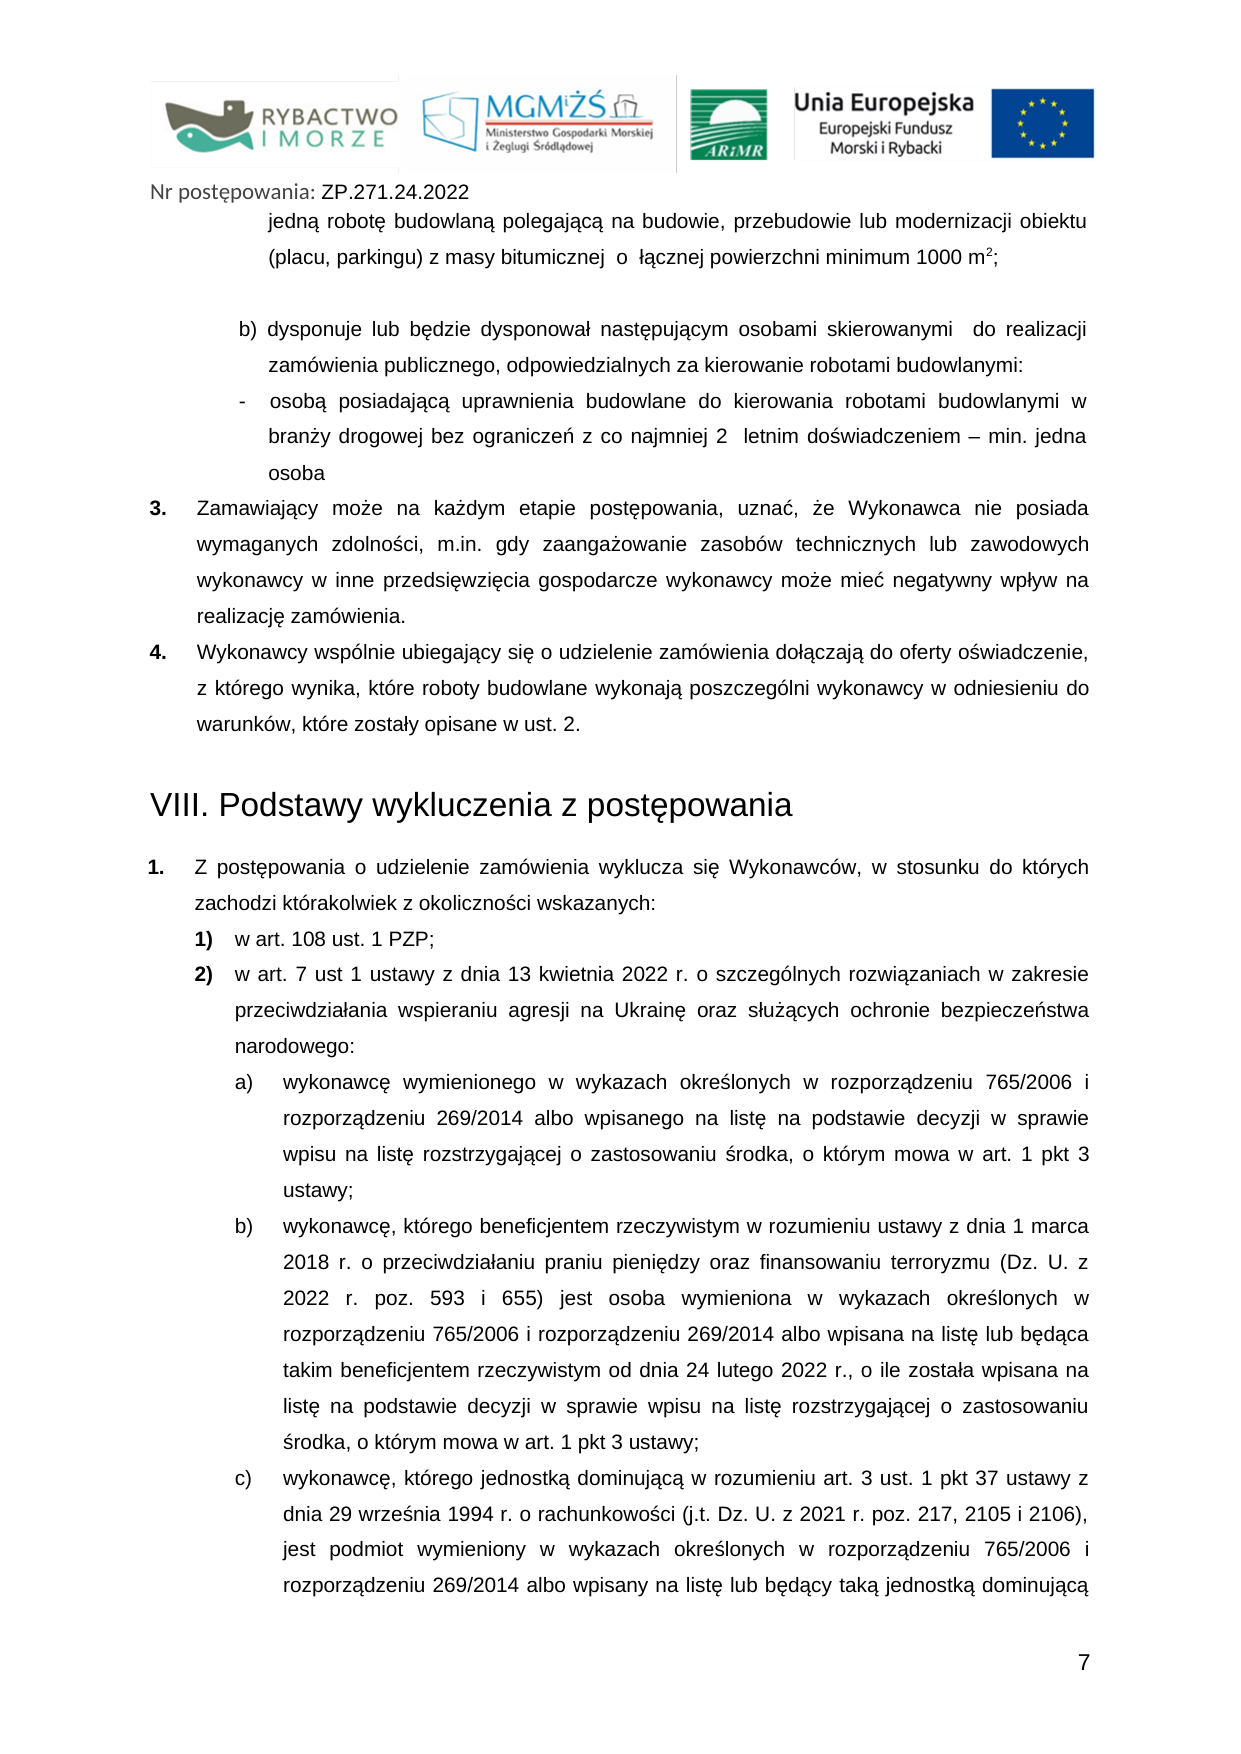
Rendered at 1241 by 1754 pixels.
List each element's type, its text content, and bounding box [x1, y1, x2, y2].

list Zamawiający może na każdym etapie postępowania, uznać, że Wykonawca nie posiada wymaganych zdolności, m.in. gdy zaangażowanie zasobów technicznych lub zawodowych wykonawcy w inne przedsięwzięcia gospodarcze wykonawcy może mieć negatywny wpływ na realizację zamówienia. [149, 496, 1090, 628]
text b) wykonawcę, którego beneficjentem rzeczywistym w rozumieniu ustawy z dnia 1 marca 2018 r. o przeciwdziałaniu praniu pieniędzy oraz finansowaniu terroryzmu (Dz. U. z 2022 r. poz. 593 i 655) jest osoba wymieniona w wykazach określonych w rozporządzeniu 765/2006 i rozporządzeniu 269/2014 albo wpisana na listę lub będąca takim beneficjentem rzeczywistym od dnia 24 lutego 2022 r., o ile została wpisana na listę na podstawie decyzji w sprawie wpisu na listę rozstrzygającej o zastosowaniu środka, o którym mowa w art. 1 pkt 3 ustawy; [234, 1214, 1090, 1453]
list w art. 108 ust. 1 PZP; [194, 926, 1090, 950]
subtitle VIII. Podstawy wykluczenia z postępowania [150, 785, 1090, 824]
text b) dysponuje lub będzie dysponował następującym osobami skierowanymi do realizacji zamówienia publicznego, odpowiedzialnych za kierowanie robotami budowlanymi: [239, 317, 1088, 376]
list Wykonawcy wspólnie ubiegający się o udzielenie zamówienia dołączają do oferty oświadczenie, z którego wynika, które roboty budowlane wykonają poszczególni wykonawcy w odniesieniu do warunków, które zostały opisane w ust. 2. [149, 640, 1090, 736]
text - osobą posiadającą uprawnienia budowlane do kierowania robotami budowlanymi w branży drogowej bez ograniczeń z co najmniej 2 letnim doświadczeniem – min. jedna osoba [239, 388, 1088, 484]
picture [150, 75, 1096, 173]
list w art. 7 ust 1 ustawy z dnia 13 kwietnia 2022 r. o szczególnych rozwiązaniach w zakresie przeciwdziałania wspieraniu agresji na Ukrainę oraz służących ochronie bezpieczeństwa narodowego: [194, 962, 1090, 1058]
list Z postępowania o udzielenie zamówienia wyklucza się Wykonawców, w stosunku do których zachodzi którakolwiek z okoliczności wskazanych: [147, 854, 1090, 914]
text a) wykonawcę wymienionego w wykazach określonych w rozporządzeniu 765/2006 i rozporządzeniu 269/2014 albo wpisanego na listę na podstawie decyzji w sprawie wpisu na listę rozstrzygającej o zastosowaniu środka, o którym mowa w art. 1 pkt 3 ustawy; [234, 1070, 1090, 1202]
